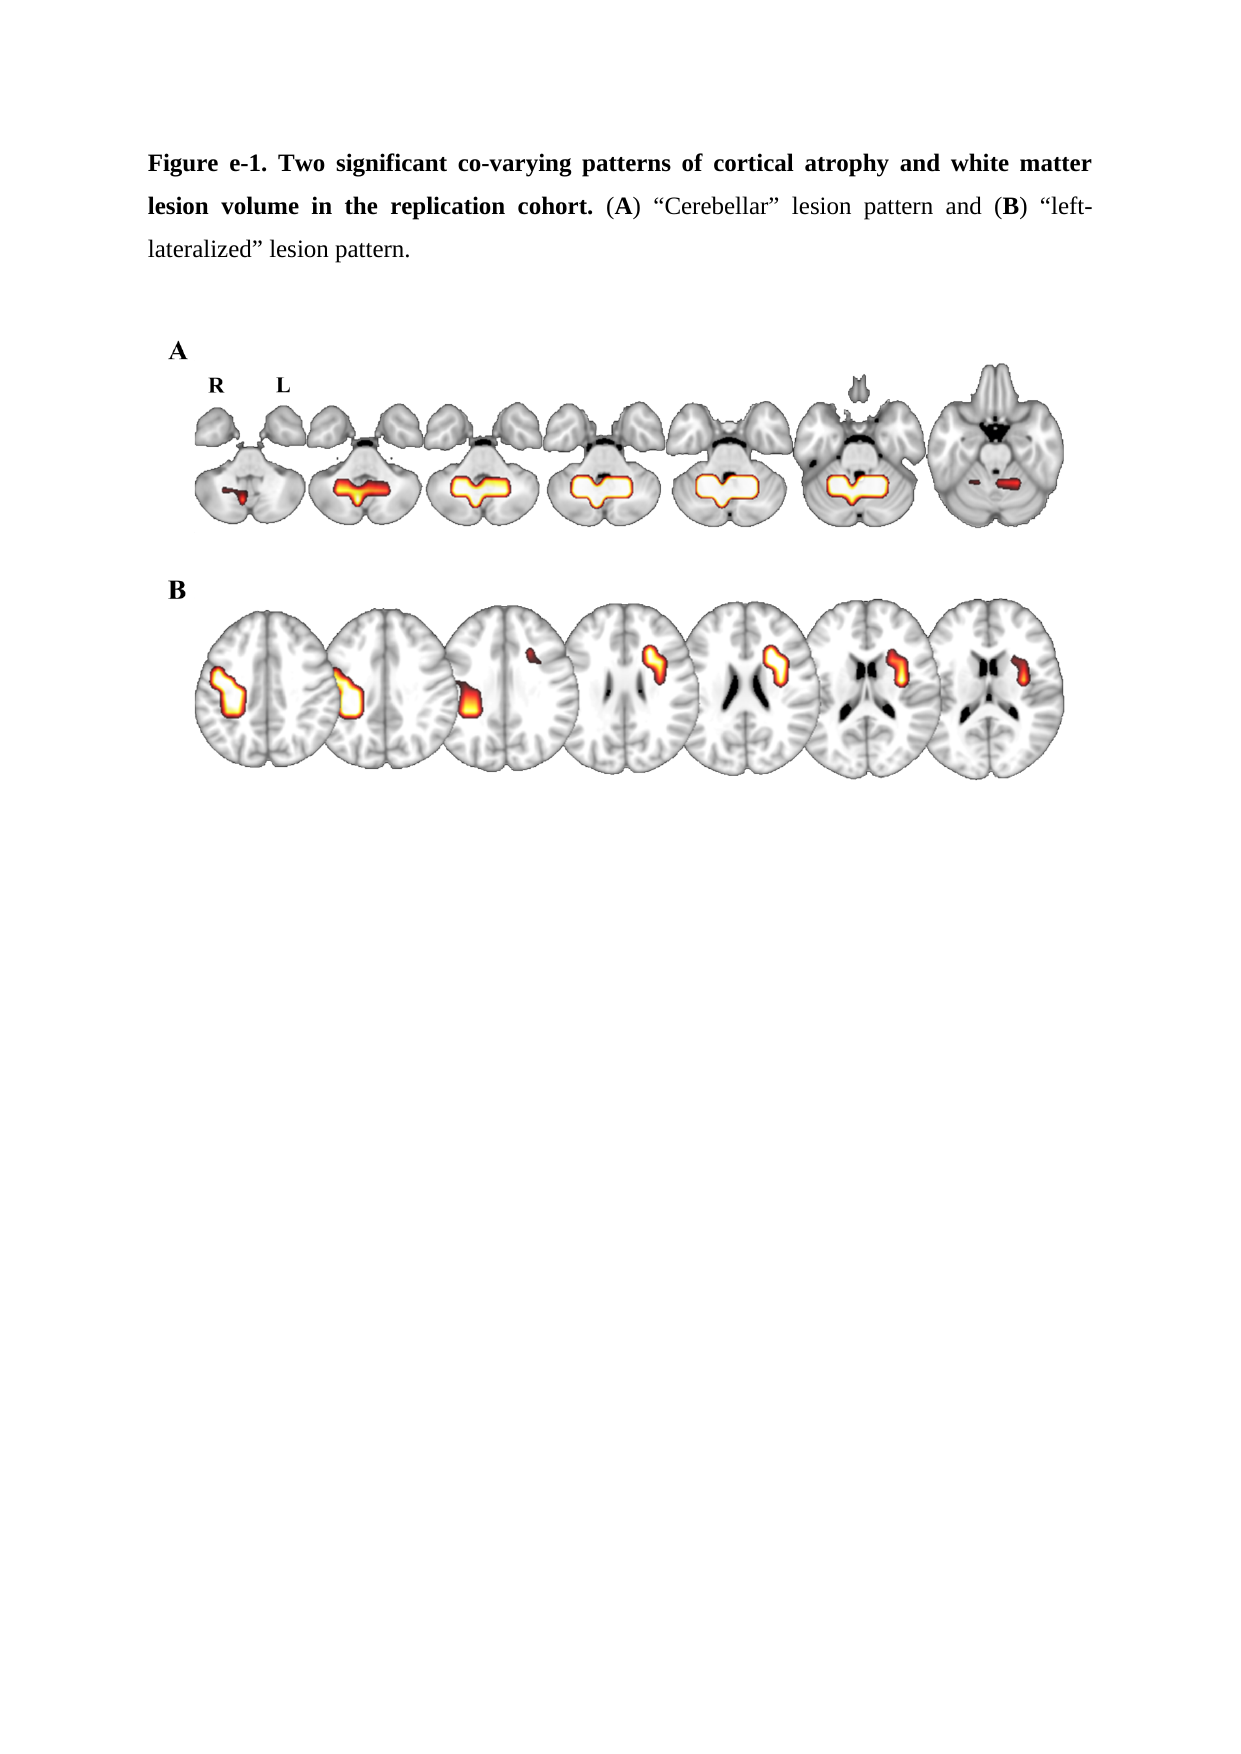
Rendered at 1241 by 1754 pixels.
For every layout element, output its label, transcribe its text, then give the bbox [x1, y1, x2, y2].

text Figure e-1. Two significant co-varying patterns of cortical atrophy and white matter lesion volume in the replication cohort. (A) “Cerebellar” lesion pattern and (B) “left-lateralized” lesion pattern. [148, 148, 1093, 263]
picture [147, 320, 1092, 793]
